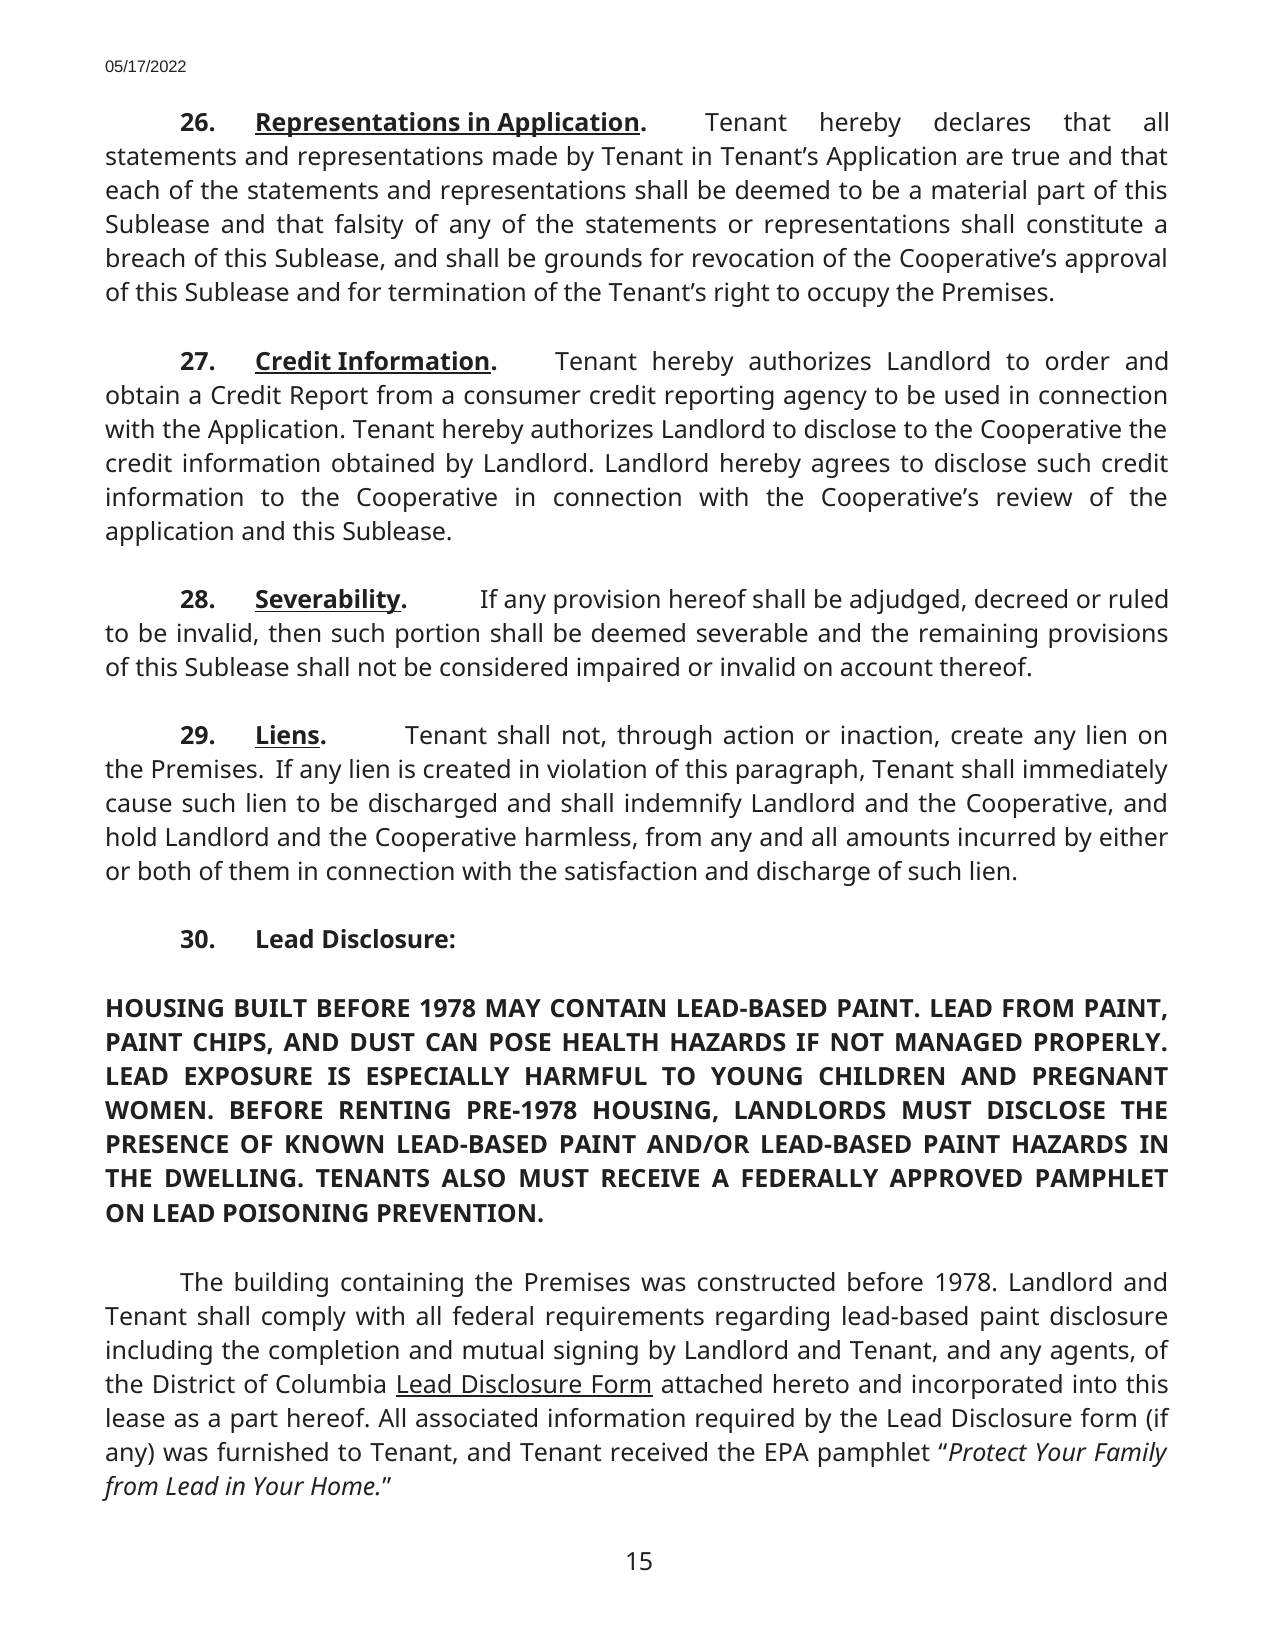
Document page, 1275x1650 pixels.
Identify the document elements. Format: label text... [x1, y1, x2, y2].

subtitle HOUSING BUILT BEFORE 1978 MAY CONTAIN LEAD-BASED PAINT. LEAD FROM PAINT, PAINT CHIPS, AND DUST CAN POSE HEALTH HAZARDS IF NOT MANAGED PROPERLY. LEAD EXPOSURE IS ESPECIALLY HARMFUL TO YOUNG CHILDREN AND PREGNANT WOMEN. BEFORE RENTING PRE-1978 HOUSING, LANDLORDS MUST DISCLOSE THE PRESENCE OF KNOWN LEAD-BASED PAINT AND/OR LEAD-BASED PAINT HAZARDS IN THE DWELLING. TENANTS ALSO MUST RECEIVE A FEDERALLY APPROVED PAMPHLET ON LEAD POISONING PREVENTION. [105, 991, 1169, 1229]
list Liens. Tenant shall not, through action or inaction, create any lien on the Premises. If any lien is created in violation of this paragraph, Tenant shall immediately cause such lien to be discharged and shall indemnify Landlord and the Cooperative, and hold Landlord and the Cooperative harmless, from any and all amounts incurred by either or both of them in connection with the satisfaction and discharge of such lien. [105, 718, 1169, 888]
text The building containing the Premises was constructed before 1978. Landlord and Tenant shall comply with all federal requirements regarding lead-based paint disclosure including the completion and mutual signing by Landlord and Tenant, and any agents, of the District of Columbia Lead Disclosure Form attached hereto and incorporated into this lease as a part hereof. All associated information required by the Lead Disclosure form (if any) was furnished to Tenant, and Tenant received the EPA pamphlet “Protect Your Family from Lead in Your Home.” [105, 1264, 1169, 1503]
list Representations in Application. Tenant hereby declares that all statements and representations made by Tenant in Tenant’s Application are true and that each of the statements and representations shall be deemed to be a material part of this Sublease and that falsity of any of the statements or representations shall constitute a breach of this Sublease, and shall be grounds for revocation of the Cooperative’s approval of this Sublease and for termination of the Tenant’s right to occupy the Premises. [105, 105, 1170, 309]
list Severability. If any provision hereof shall be adjudged, decreed or ruled to be invalid, then such portion shall be deemed severable and the remaining provisions of this Sublease shall not be considered impaired or invalid on account thereof. [105, 582, 1170, 684]
list Credit Information. Tenant hereby authorizes Landlord to order and obtain a Credit Report from a consumer credit reporting agency to be used in connection with the Application. Tenant hereby authorizes Landlord to disclose to the Cooperative the credit information obtained by Landlord. Landlord hereby agrees to disclose such credit information to the Cooperative in connection with the Cooperative’s review of the application and this Sublease. [105, 343, 1169, 548]
list Lead Disclosure: [180, 922, 1181, 956]
